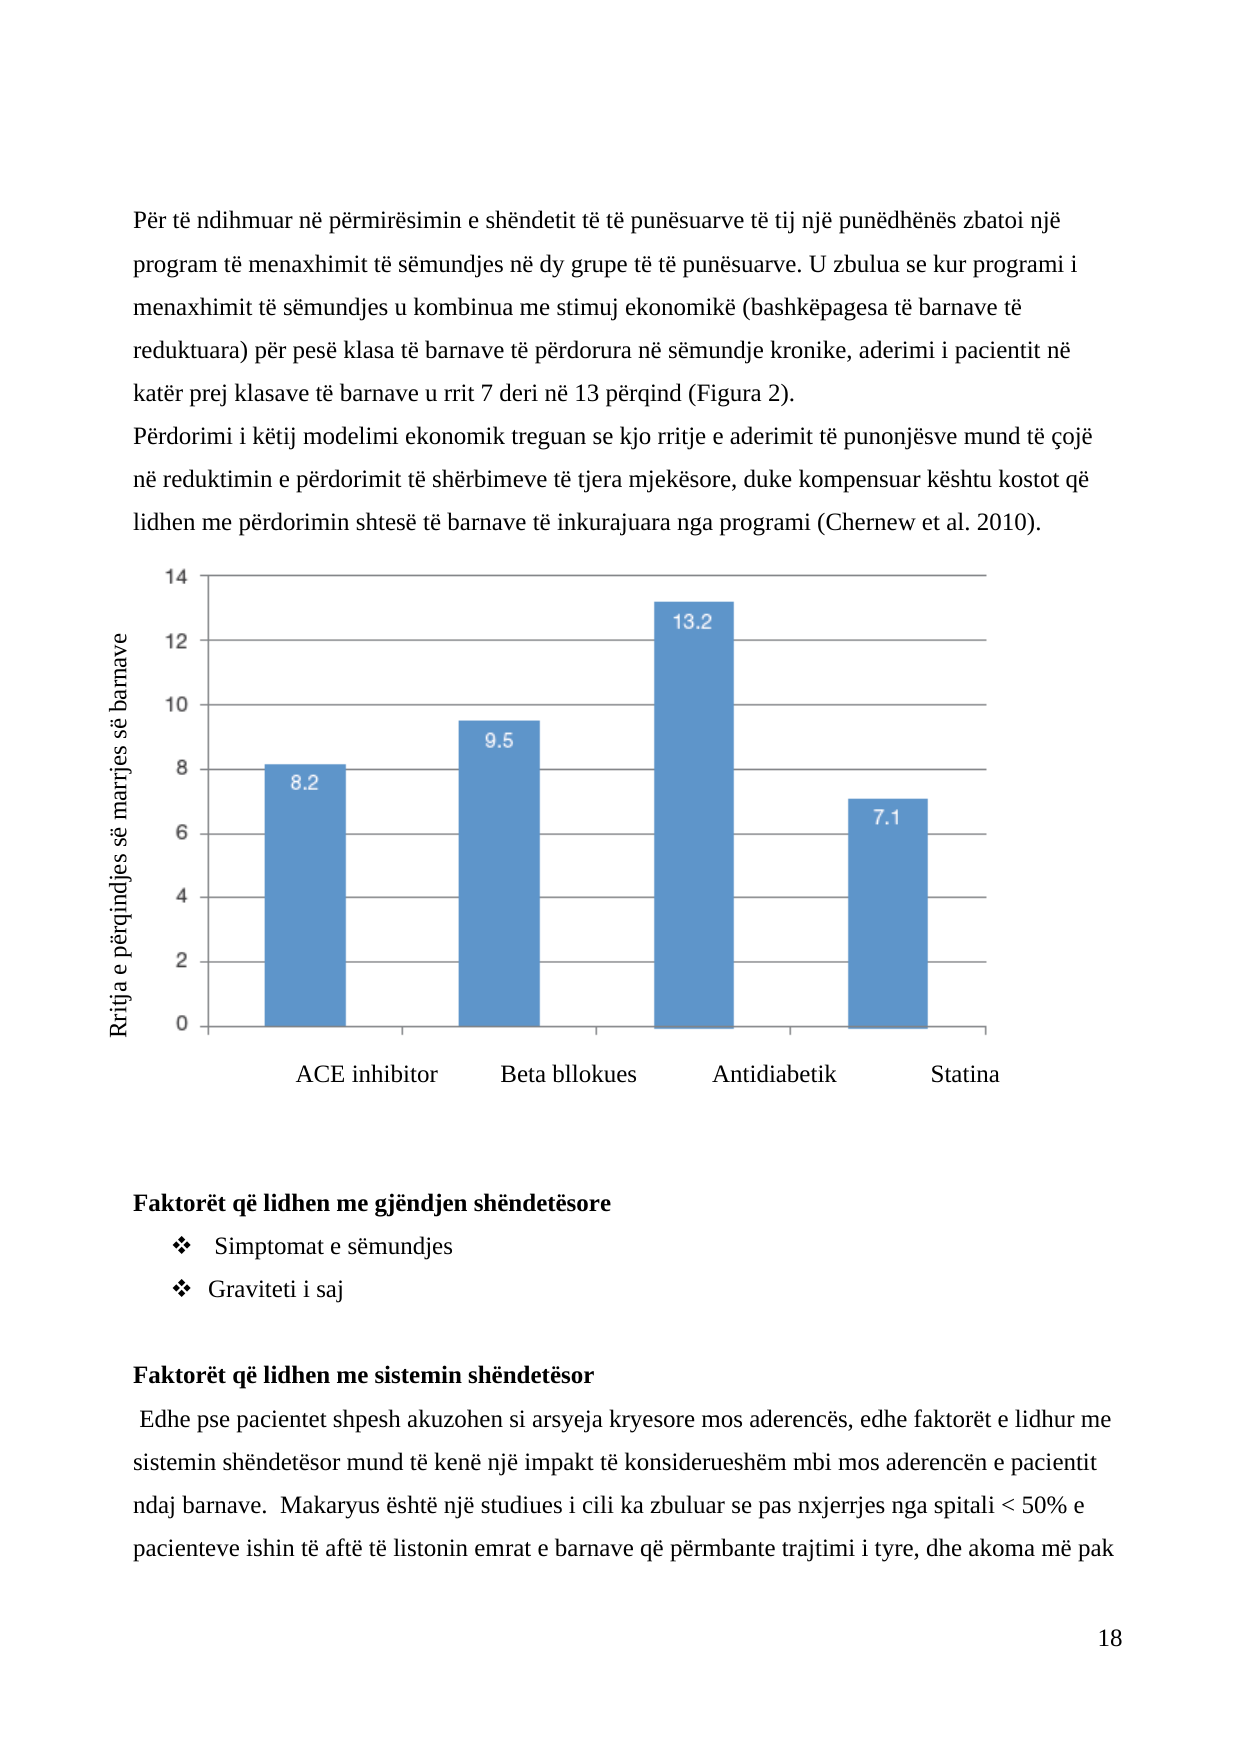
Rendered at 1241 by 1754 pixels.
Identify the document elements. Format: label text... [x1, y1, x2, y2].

list Graviteti i saj [170, 1274, 1122, 1303]
text Faktorët që lidhen me gjëndjen shëndetësore [133, 1188, 1122, 1217]
list Simptomat e sëmundjes [170, 1231, 1122, 1260]
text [133, 1404, 1122, 1562]
text Faktorët që lidhen me sistemin shëndetësor [133, 1361, 1122, 1389]
text Përdorimi i këtij modelimi ekonomik treguan se kjo rritje e aderimit të punonjësve mund të çojë në reduktimin e përdorimit të shërbimeve të tjera mjekësore, duke kompensuar kështu kostot që lidhen me përdorimin shtesë të barnave të inkurajuara nga programi (Chernew et al. 2010). [133, 421, 1122, 536]
picture [132, 550, 1041, 1045]
text Për të ndihmuar në përmirësimin e shëndetit të të punësuarve të tij një punëdhënës zbatoi një program të menaxhimit të sëmundjes në dy grupe të të punësuarve. U zbulua se kur programi i menaxhimit të sëmundjes u kombinua me stimuj ekonomikë (bashkëpagesa të barnave të reduktuara) për pesë klasa të barnave të përdorura në sëmundje kronike, aderimi i pacientit në katër prej klasave të barnave u rrit 7 deri në 13 përqind (Figura 2). [133, 206, 1122, 407]
text ACE inhibitor Beta bllokues Antidiabetik Statina [133, 1059, 1122, 1087]
